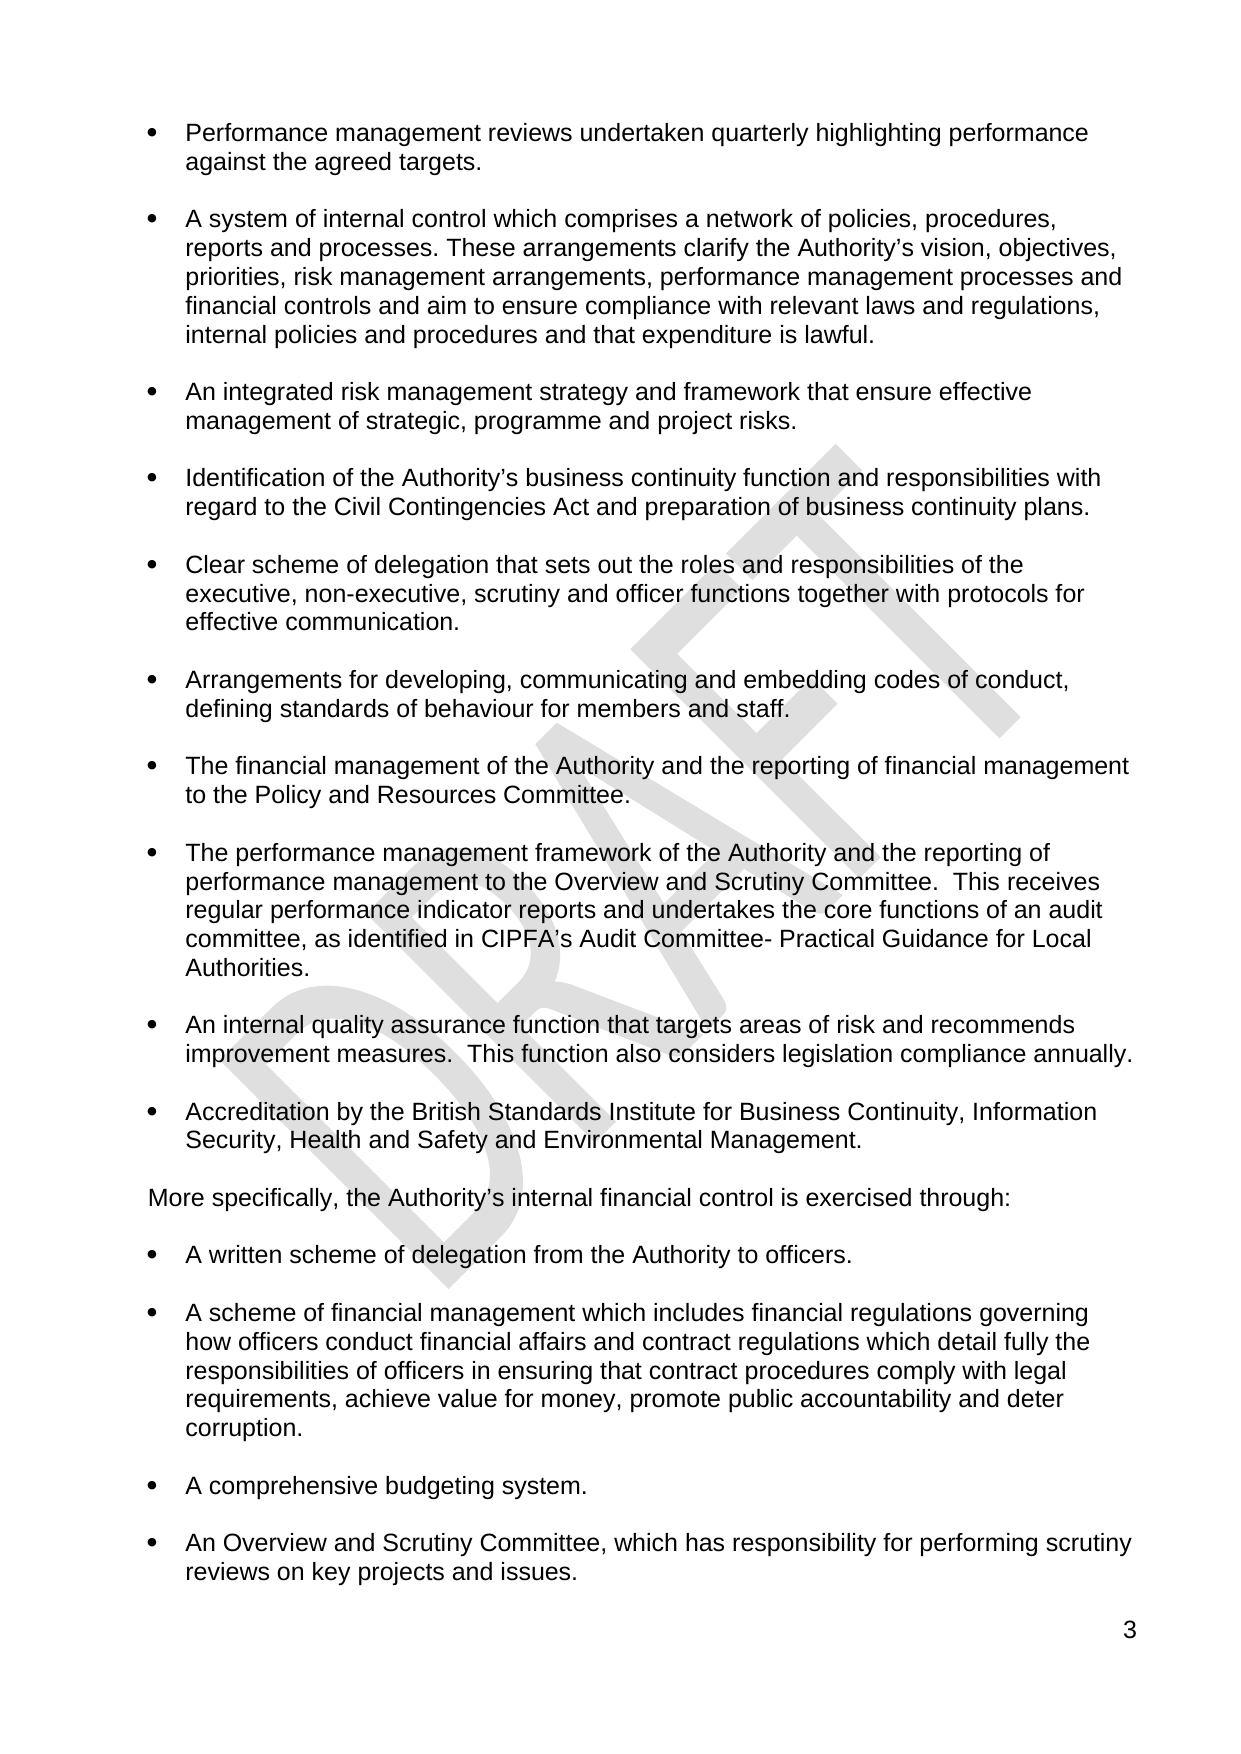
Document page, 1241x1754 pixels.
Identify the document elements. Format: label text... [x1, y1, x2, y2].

list Arrangements for developing, communicating and embedding codes of conduct, defining standards of behaviour for members and staff. [148, 665, 1137, 722]
list An Overview and Scrutiny Committee, which has responsibility for performing scrutiny reviews on key projects and issues. [148, 1528, 1137, 1586]
list A comprehensive budgeting system. [148, 1471, 1137, 1499]
list The financial management of the Authority and the reporting of financial management to the Policy and Resources Committee. [148, 751, 1137, 809]
list An internal quality assurance function that targets areas of risk and recommends improvement measures. This function also considers legislation compliance annually. [148, 1010, 1137, 1068]
list Performance management reviews undertaken quarterly highlighting performance against the agreed targets. [148, 118, 1137, 176]
list A scheme of financial management which includes financial regulations governing how officers conduct financial affairs and contract regulations which detail fully the responsibilities of officers in ensuring that contract procedures comply with legal requirements, achieve value for money, promote public accountability and deter corruption. [148, 1298, 1137, 1442]
text More specifically, the Authority’s internal financial control is exercised through: [148, 1183, 1137, 1212]
list Identification of the Authority’s business continuity function and responsibilities with regard to the Civil Contingencies Act and preparation of business continuity plans. [148, 463, 1137, 521]
list The performance management framework of the Authority and the reporting of performance management to the Overview and Scrutiny Committee. This receives regular performance indicator reports and undertakes the core functions of an audit committee, as identified in CIPFA’s Audit Committee- Practical Guidance for Local Authorities. [148, 838, 1137, 981]
list A written scheme of delegation from the Authority to officers. [148, 1240, 1137, 1269]
list An integrated risk management strategy and framework that ensure effective management of strategic, programme and project risks. [148, 377, 1137, 435]
list Accreditation by the British Standards Institute for Business Continuity, Information Security, Health and Safety and Environmental Management. [148, 1097, 1137, 1154]
list A system of internal control which comprises a network of policies, procedures, reports and processes. These arrangements clarify the Authority’s vision, objectives, priorities, risk management arrangements, performance management processes and financial controls and aim to ensure compliance with relevant laws and regulations, internal policies and procedures and that expenditure is lawful. [148, 204, 1137, 348]
list Clear scheme of delegation that sets out the roles and responsibilities of the executive, non-executive, scrutiny and officer functions together with protocols for effective communication. [148, 550, 1137, 636]
